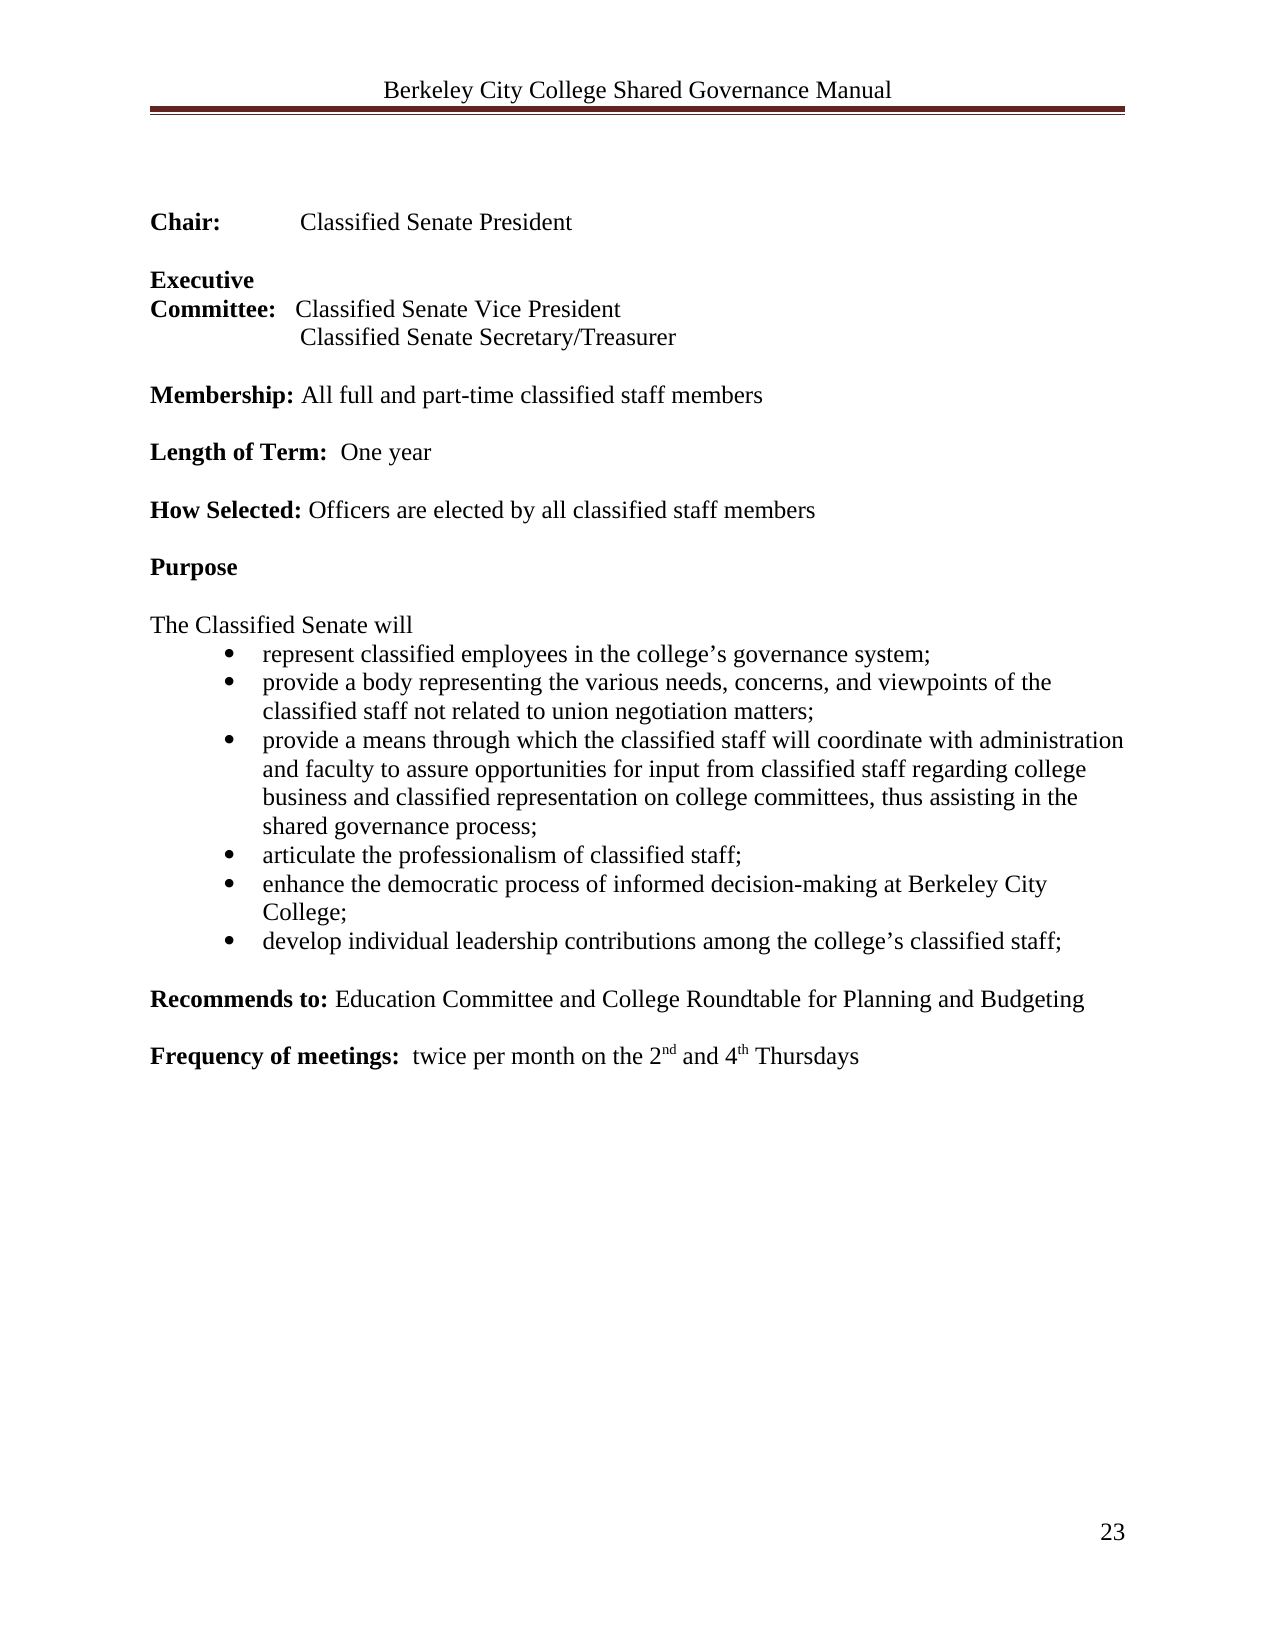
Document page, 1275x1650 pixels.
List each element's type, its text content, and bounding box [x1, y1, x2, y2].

text Membership: All full and part-time classified staff members [150, 380, 1125, 409]
list develop individual leadership contributions among the college’s classified staff; [225, 926, 1125, 955]
text The Classified Senate will [150, 610, 1125, 639]
list represent classified employees in the college’s governance system; [225, 639, 1125, 667]
list enhance the democratic process of informed decision-making at Berkeley City College; [225, 869, 1125, 926]
text Purpose [150, 552, 1125, 581]
text How Selected: Officers are elected by all classified staff members [150, 495, 1125, 524]
text Chair: Classified Senate President [150, 207, 1125, 236]
list provide a body representing the various needs, concerns, and viewpoints of the classified staff not related to union negotiation matters; [225, 667, 1125, 725]
text Recommends to: Education Committee and College Roundtable for Planning and Budgeting [150, 984, 1125, 1041]
text Classified Senate Secretary/Treasurer [150, 322, 1125, 351]
text Frequency of meetings: twice per month on the 2nd and 4th Thursdays [150, 1041, 1125, 1070]
list articulate the professionalism of classified staff; [225, 840, 1125, 869]
list provide a means through which the classified staff will coordinate with administration and faculty to assure opportunities for input from classified staff regarding college business and classified representation on college committees, thus assisting in the shared governance process; [225, 725, 1125, 840]
text Executive Committee: Classified Senate Vice President [150, 265, 1125, 322]
text Length of Term: One year [150, 437, 1125, 466]
